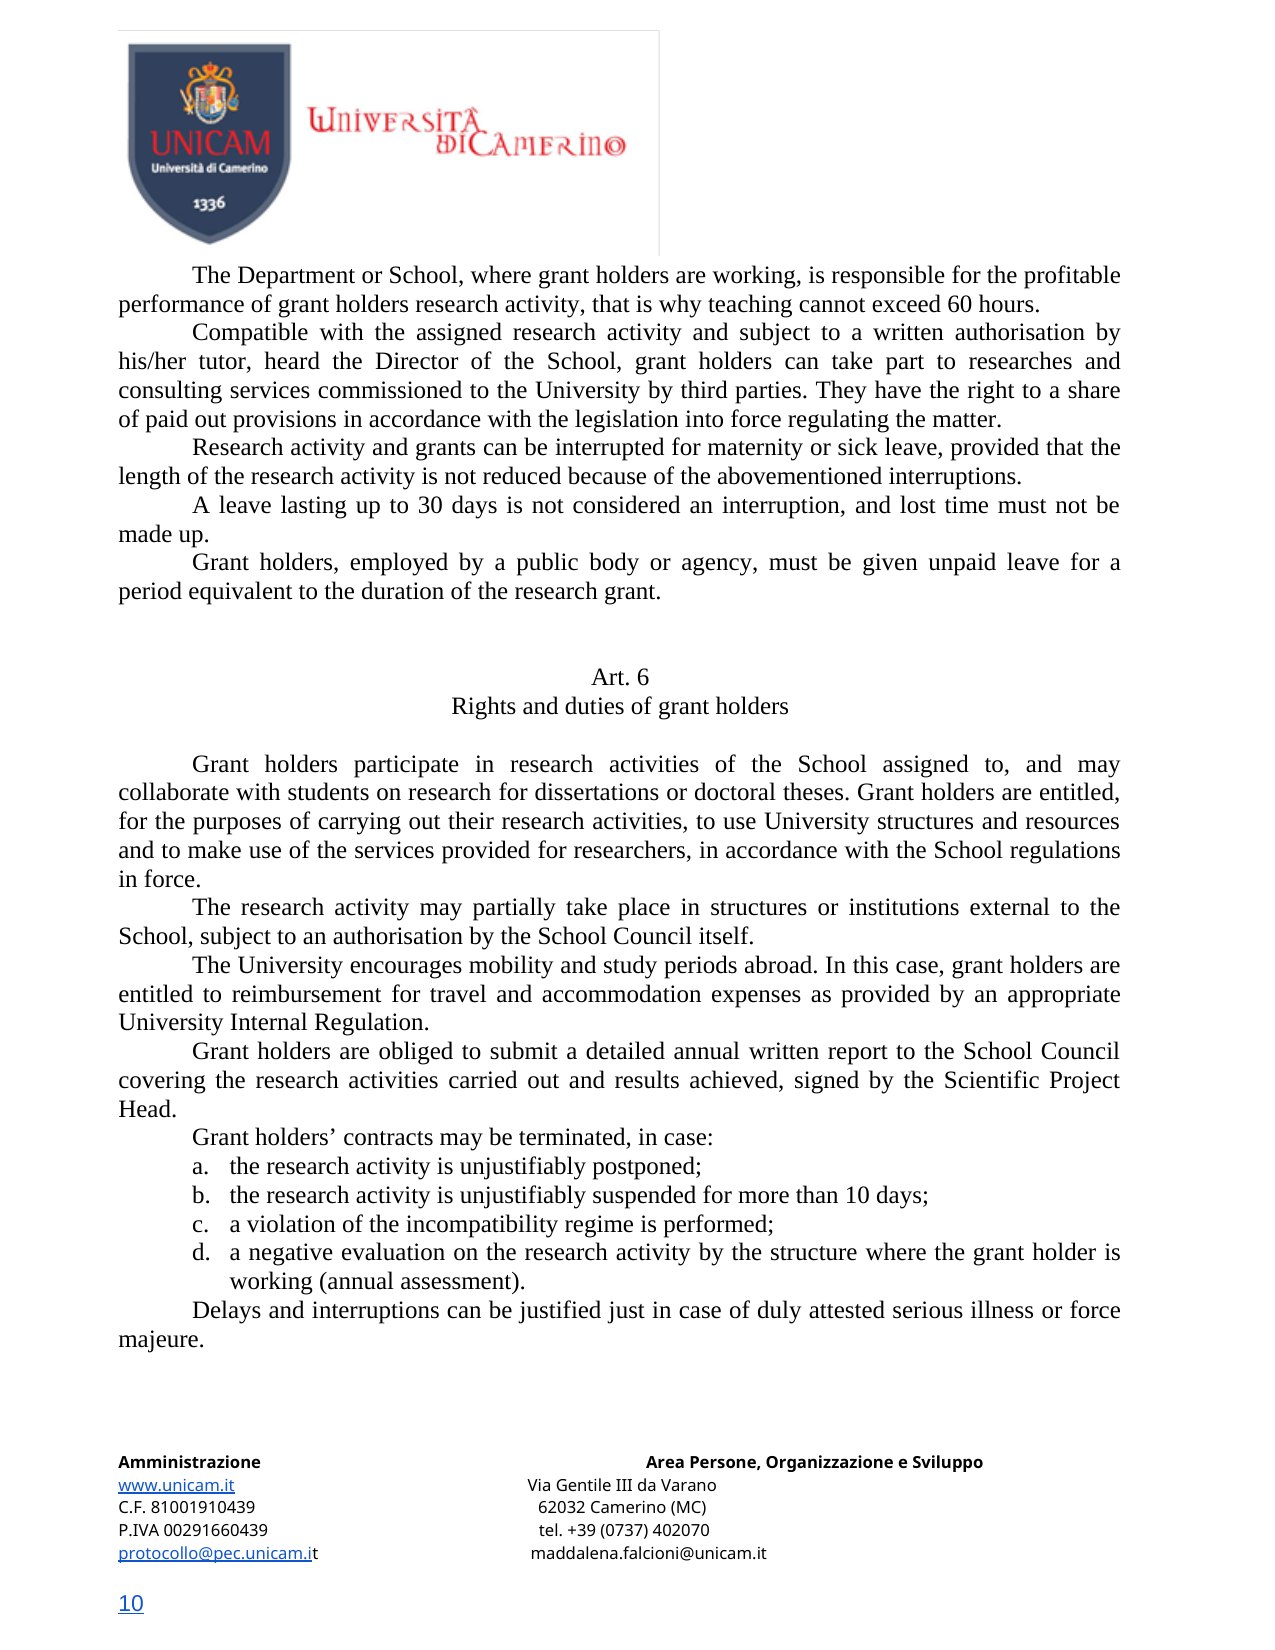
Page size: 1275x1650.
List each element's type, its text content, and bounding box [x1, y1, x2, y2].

text Grant holders are obliged to submit a detailed annual written report to the School Council covering the research activities carried out and results achieved, signed by the Scientific Project Head. [118, 1036, 1122, 1122]
list the research activity is unjustifiably postponed; [192, 1151, 1122, 1180]
text Art. 6 [118, 662, 1122, 691]
text A leave lasting up to 30 days is not considered an interruption, and lost time must not be made up. [118, 490, 1122, 547]
list the research activity is unjustifiably suspended for more than 10 days; [192, 1180, 1122, 1209]
list a violation of the incompatibility regime is performed; [192, 1209, 1122, 1237]
text The University encourages mobility and study periods abroad. In this case, grant holders are entitled to reimbursement for travel and accommodation expenses as provided by an appropriate University Internal Regulation. [118, 950, 1122, 1036]
picture [118, 29, 661, 256]
text Delays and interruptions can be justified just in case of duly attested serious illness or force majeure. [118, 1295, 1122, 1352]
text Grant holders participate in research activities of the School assigned to, and may collaborate with students on research for dissertations or doctoral theses. Grant holders are entitled, for the purposes of carrying out their research activities, to use University structures and resources and to make use of the services provided for researchers, in accordance with the School regulations in force. [118, 749, 1122, 892]
text Compatible with the assigned research activity and subject to a written authorisation by his/her tutor, heard the Director of the School, grant holders can take part to researches and consulting services commissioned to the University by third parties. They have the right to a share of paid out provisions in accordance with the legislation into force regulating the matter. [118, 317, 1122, 432]
list a negative evaluation on the research activity by the structure where the grant holder is working (annual assessment). [192, 1237, 1122, 1295]
text Research activity and grants can be interrupted for maternity or sick leave, provided that the length of the research activity is not reduced because of the abovementioned interruptions. [118, 432, 1122, 490]
text Grant holders, employed by a public body or agency, must be given unpaid leave for a period equivalent to the duration of the research grant. [118, 547, 1122, 605]
text The research activity may partially take place in structures or institutions external to the School, subject to an authorisation by the School Council itself. [118, 892, 1122, 950]
text The Department or School, where grant holders are working, is responsible for the profitable performance of grant holders research activity, that is why teaching cannot exceed 60 hours. [118, 260, 1122, 317]
text Grant holders’ contracts may be terminated, in case: [118, 1122, 1122, 1151]
text Rights and duties of grant holders [118, 691, 1122, 720]
